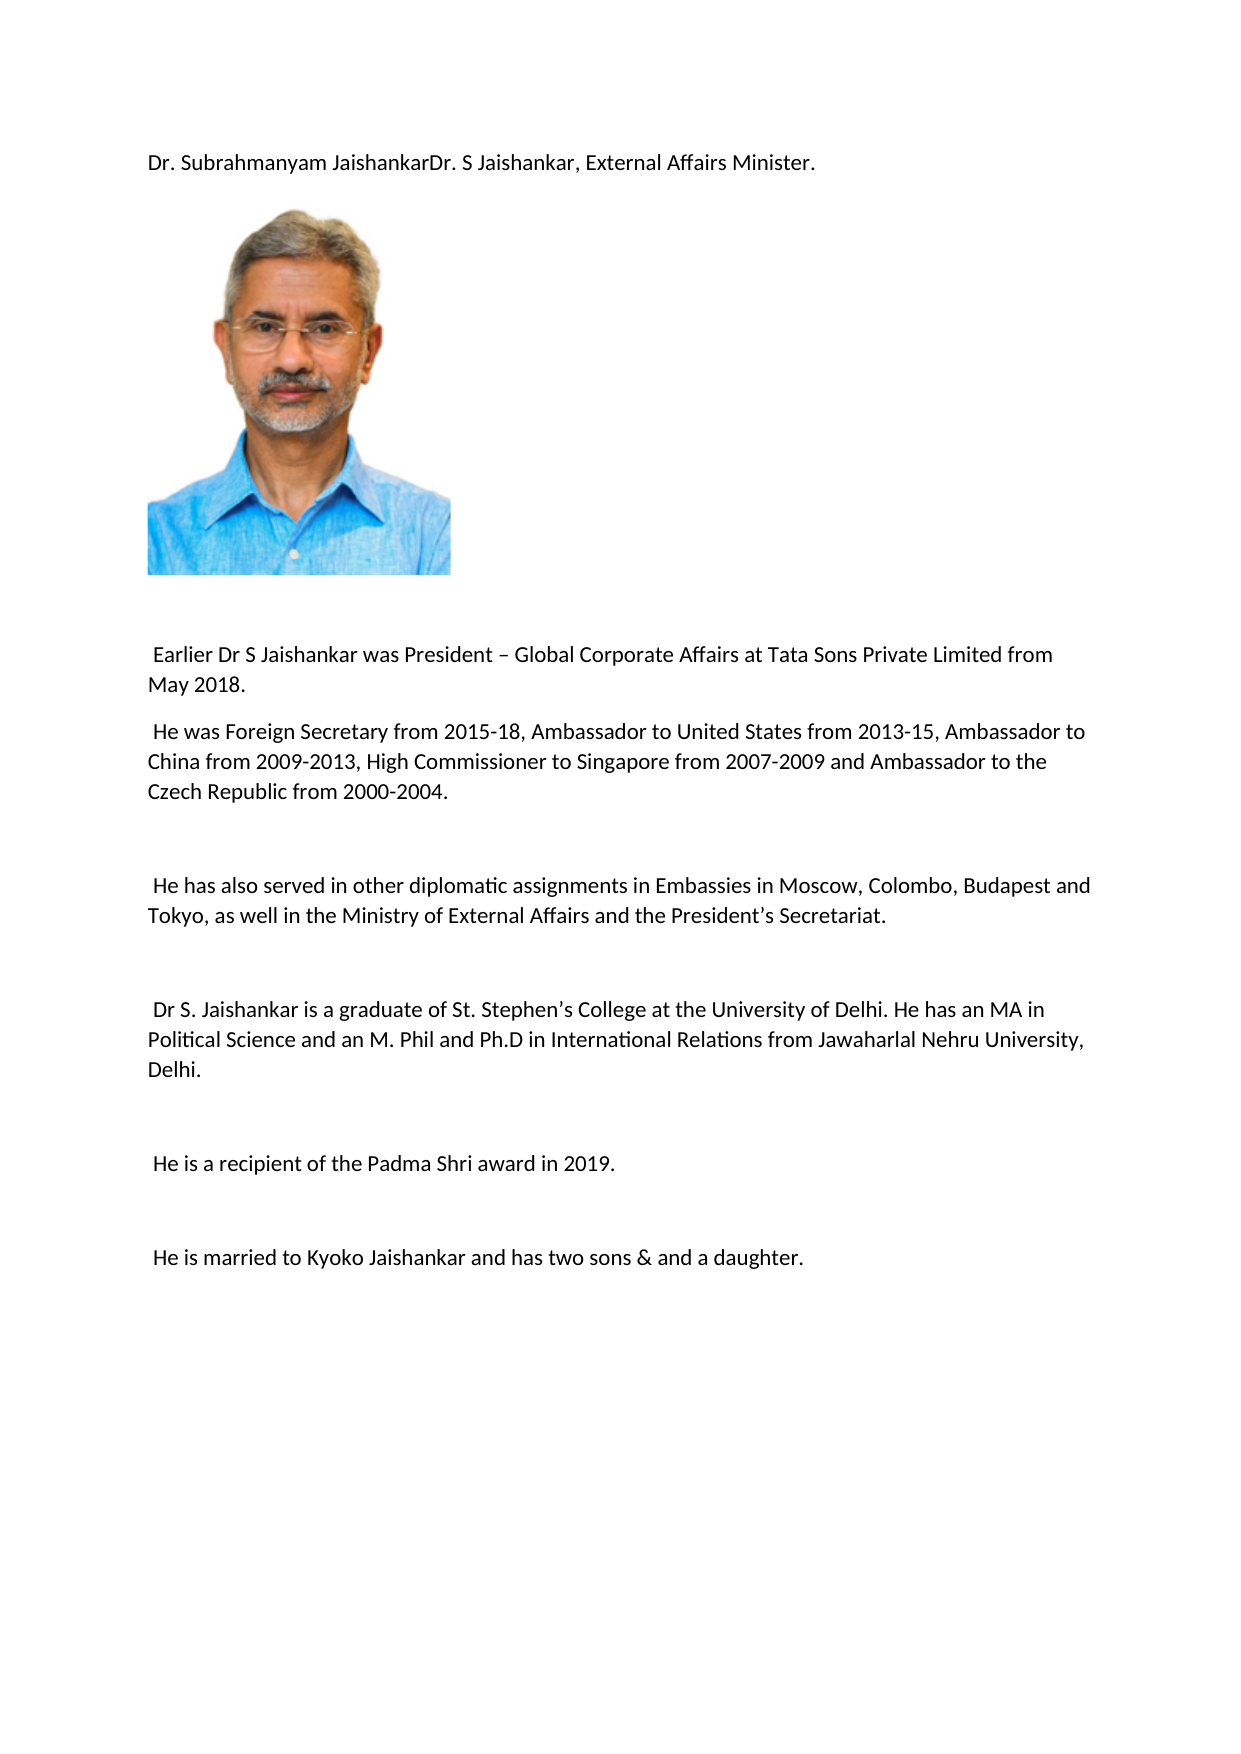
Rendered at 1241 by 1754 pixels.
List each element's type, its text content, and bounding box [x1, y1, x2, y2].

picture [147, 194, 451, 575]
text He is a recipient of the Padma Shri award in 2019. [148, 1149, 1093, 1177]
text He was Foreign Secretary from 2015-18, Ambassador to United States from 2013-15, Ambassador to China from 2009-2013, High Commissioner to Singapore from 2007-2009 and Ambassador to the Czech Republic from 2000-2004. [148, 717, 1093, 805]
text Earlier Dr S Jaishankar was President – Global Corporate Affairs at Tata Sons Private Limited from May 2018. [148, 640, 1093, 698]
text Dr S. Jaishankar is a graduate of St. Stephen’s College at the University of Delhi. He has an MA in Political Science and an M. Phil and Ph.D in International Relations from Jawaharlal Nehru University, Delhi. [148, 995, 1093, 1083]
text Dr. Subrahmanyam JaishankarDr. S Jaishankar, External Affairs Minister. [148, 148, 1093, 176]
text He has also served in other diplomatic assignments in Embassies in Moscow, Colombo, Budapest and Tokyo, as well in the Ministry of External Affairs and the President’s Secretariat. [148, 871, 1093, 929]
text He is married to Kyoko Jaishankar and has two sons & and a daughter. [148, 1243, 1093, 1271]
